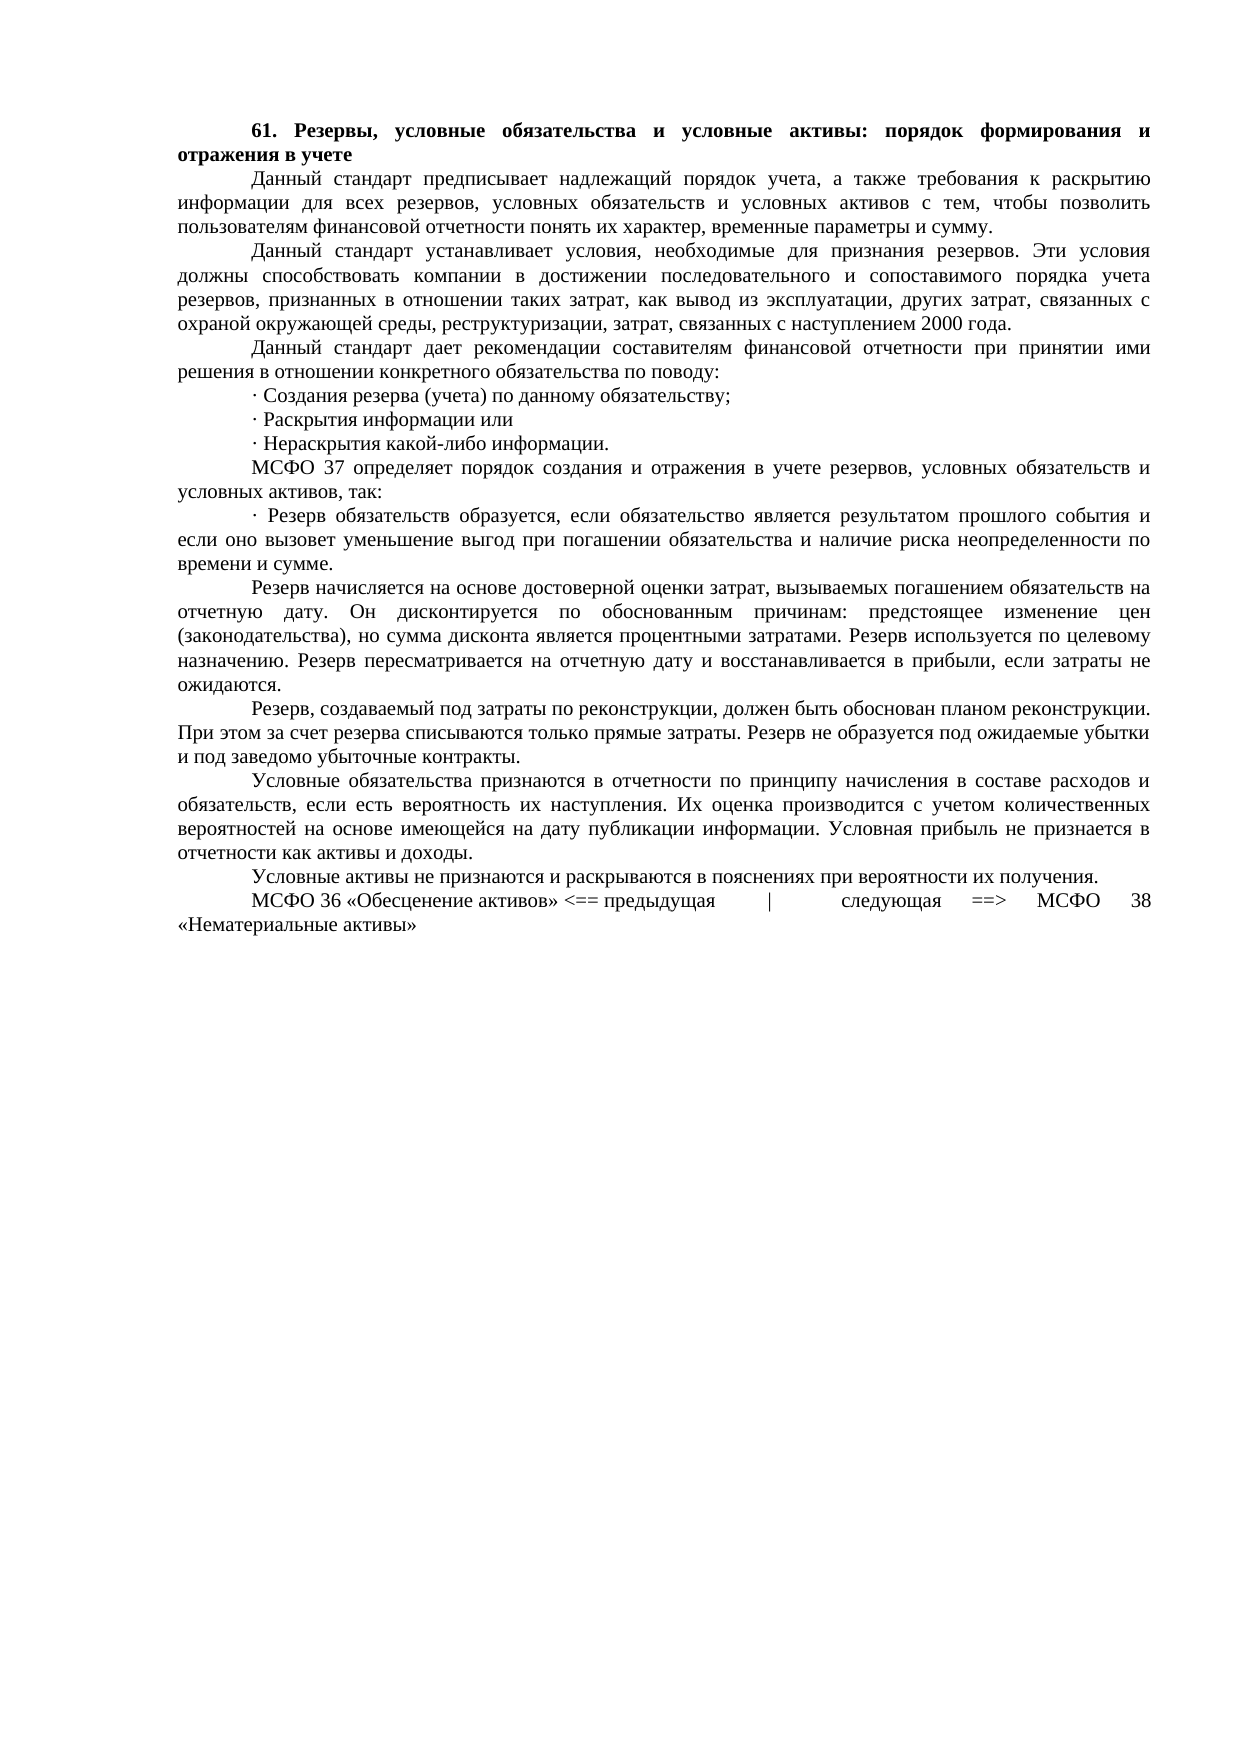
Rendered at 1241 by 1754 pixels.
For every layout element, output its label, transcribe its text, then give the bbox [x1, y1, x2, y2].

text Резерв, создаваемый под затраты по реконструкции, должен быть обоснован планом реконструкции. При этом за счет резерва списываются только прямые затраты. Резерв не образуется под ожидаемые убытки и под заведомо убыточные контракты. [177, 696, 1152, 768]
text · Нераскрытия какой-либо информации. [177, 431, 1152, 455]
text Условные активы не признаются и раскрываются в пояснениях при вероятности их получения. [177, 864, 1152, 888]
text · Создания резерва (учета) по данному обязательству; [177, 383, 1152, 407]
text Данный стандарт дает рекомендации составителям финансовой отчетности при принятии ими решения в отношении конкретного обязательства по поводу: [177, 335, 1152, 383]
text 61. Резервы, условные обязательства и условные активы: порядок формирования и отражения в учете [177, 118, 1152, 166]
text · Резерв обязательств образуется, если обязательство является результатом прошлого события и если оно вызовет уменьшение выгод при погашении обязательства и наличие риска неопределенности по времени и сумме. [177, 503, 1152, 575]
text Резерв начисляется на основе достоверной оценки затрат, вызываемых погашением обязательств на отчетную дату. Он дисконтируется по обоснованным причинам: предстоящее изменение цен (законодательства), но сумма дисконта является процентными затратами. Резерв используется по целевому назначению. Резерв пересматривается на отчетную дату и восстанавливается в прибыли, если затраты не ожидаются. [177, 575, 1152, 696]
text Данный стандарт устанавливает условия, необходимые для признания резервов. Эти условия должны способствовать компании в достижении последовательного и сопоставимого порядка учета резервов, признанных в отношении таких затрат, как вывод из эксплуатации, других затрат, связанных с охраной окружающей среды, реструктуризации, затрат, связанных с наступлением 2000 года. [177, 238, 1152, 335]
text Данный стандарт предписывает надлежащий порядок учета, а также требования к раскрытию информации для всех резервов, условных обязательств и условных активов с тем, чтобы позволить пользователям финансовой отчетности понять их характер, временные параметры и сумму. [177, 166, 1152, 238]
text МСФО 36 «Обесценение активов» <== предыдущая | следующая ==> МСФО 38 «Нематериальные активы» [177, 888, 1152, 936]
text · Раскрытия информации или [177, 407, 1152, 431]
text Условные обязательства признаются в отчетности по принципу начисления в составе расходов и обязательств, если есть вероятность их наступления. Их оценка производится с учетом количественных вероятностей на основе имеющейся на дату публикации информации. Условная прибыль не признается в отчетности как активы и доходы. [177, 768, 1152, 864]
text МСФО 37 определяет порядок создания и отражения в учете резервов, условных обязательств и условных активов, так: [177, 455, 1152, 503]
